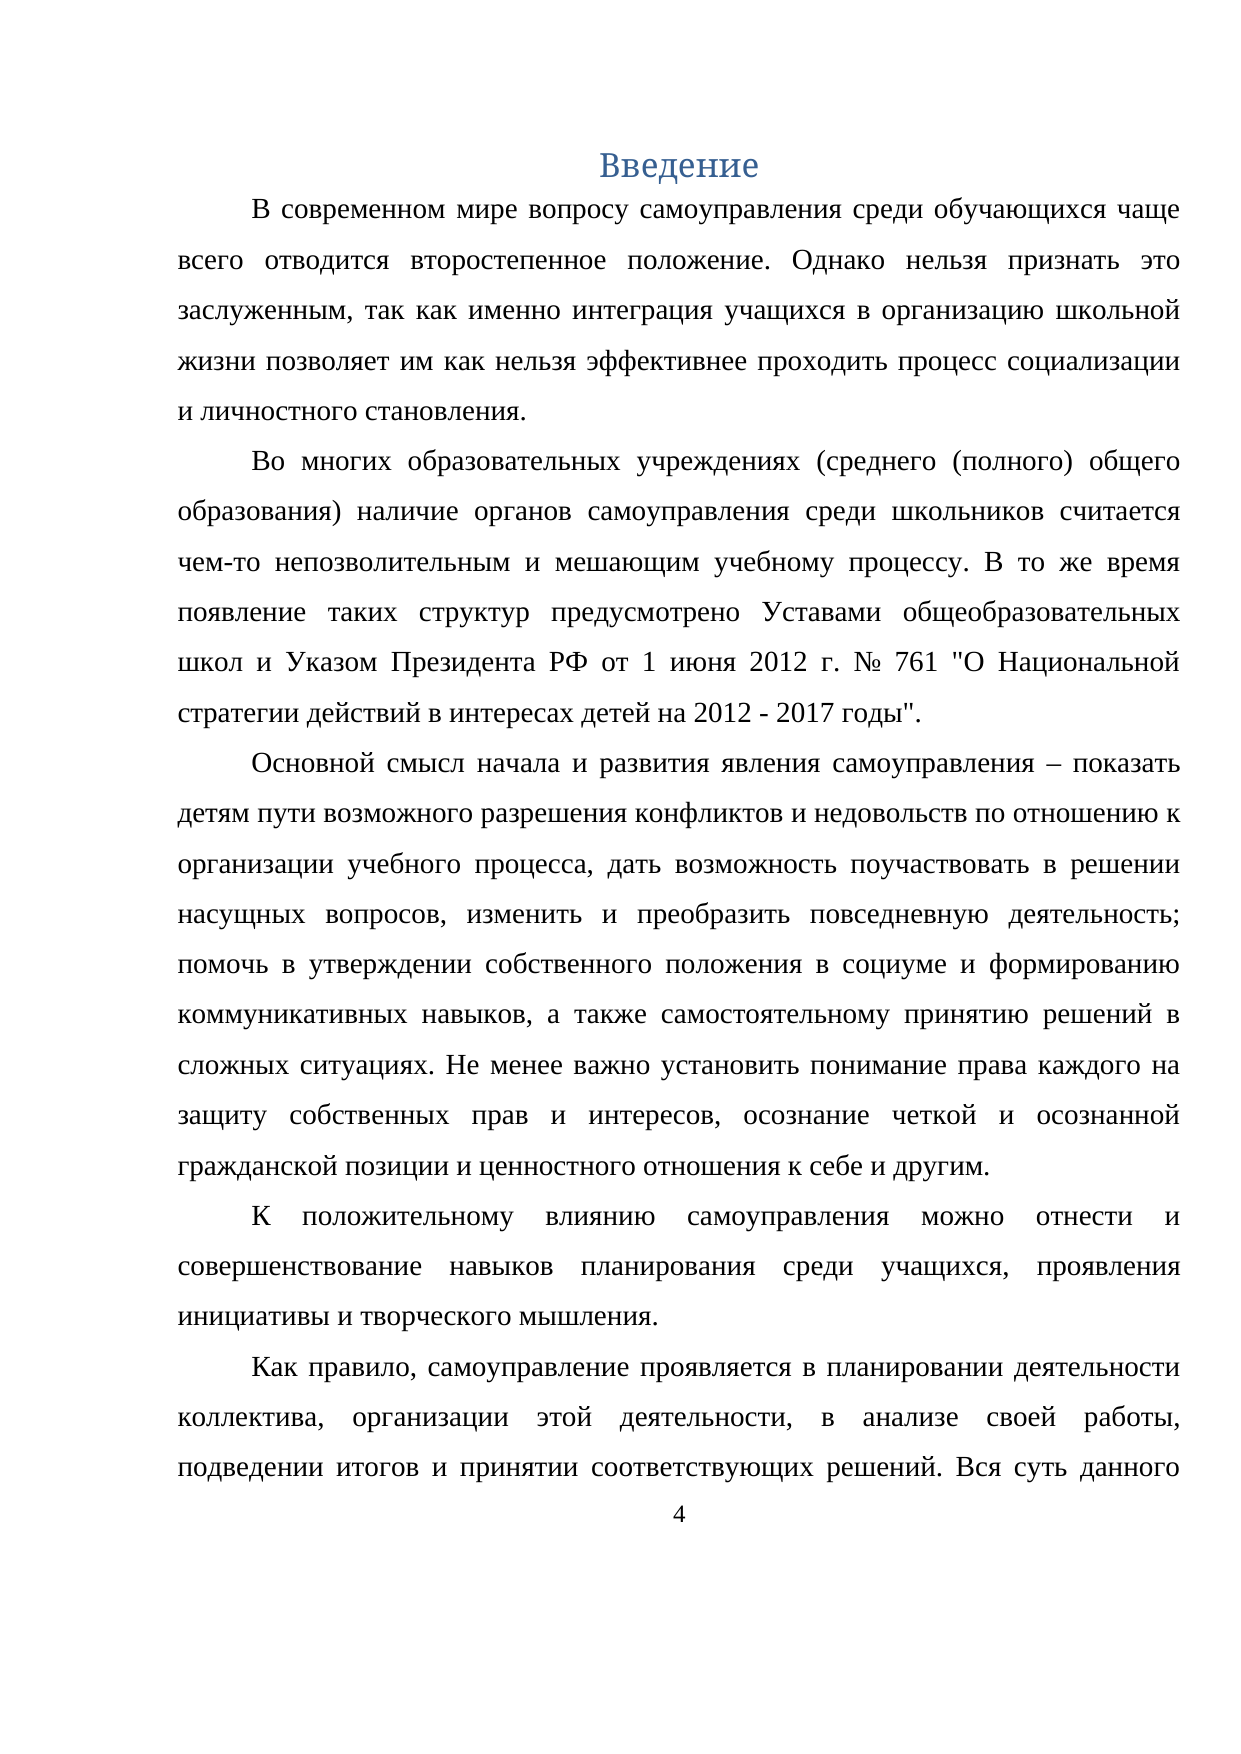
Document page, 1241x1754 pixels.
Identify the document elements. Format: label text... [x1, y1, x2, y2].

text В современном мире вопросу самоуправления среди обучающихся чаще всего отводится второстепенное положение. Однако нельзя признать это заслуженным, так как именно интеграция учащихся в организацию школьной жизни позволяет им как нельзя эффективнее проходить процесс социализации и личностного становления. [177, 192, 1181, 426]
text Основной смысл начала и развития явления самоуправления – показать детям пути возможного разрешения конфликтов и недовольств по отношению к организации учебного процесса, дать возможность поучаствовать в решении насущных вопросов, изменить и преобразить повседневную деятельность; помочь в утверждении собственного положения в социуме и формированию коммуникативных навыков, а также самостоятельному принятию решений в сложных ситуациях. Не менее важно установить понимание права каждого на защиту собственных прав и интересов, осознание четкой и осознанной гражданской позиции и ценностного отношения к себе и другим. [177, 745, 1181, 1181]
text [177, 1349, 1181, 1483]
text К положительному влиянию самоуправления можно отнести и совершенствование навыков планирования среди учащихся, проявления инициативы и творческого мышления. [177, 1198, 1181, 1332]
text Во многих образовательных учреждениях (среднего (полного) общего образования) наличие органов самоуправления среди школьников считается чем-то непозволительным и мешающим учебному процессу. В то же время появление таких структур предусмотрено Уставами общеобразовательных школ и Указом Президента РФ от 1 июня 2012 г. № 761 "О Национальной стратегии действий в интересах детей на 2012 - 2017 годы". [177, 443, 1181, 728]
subtitle Введение [177, 148, 1181, 186]
